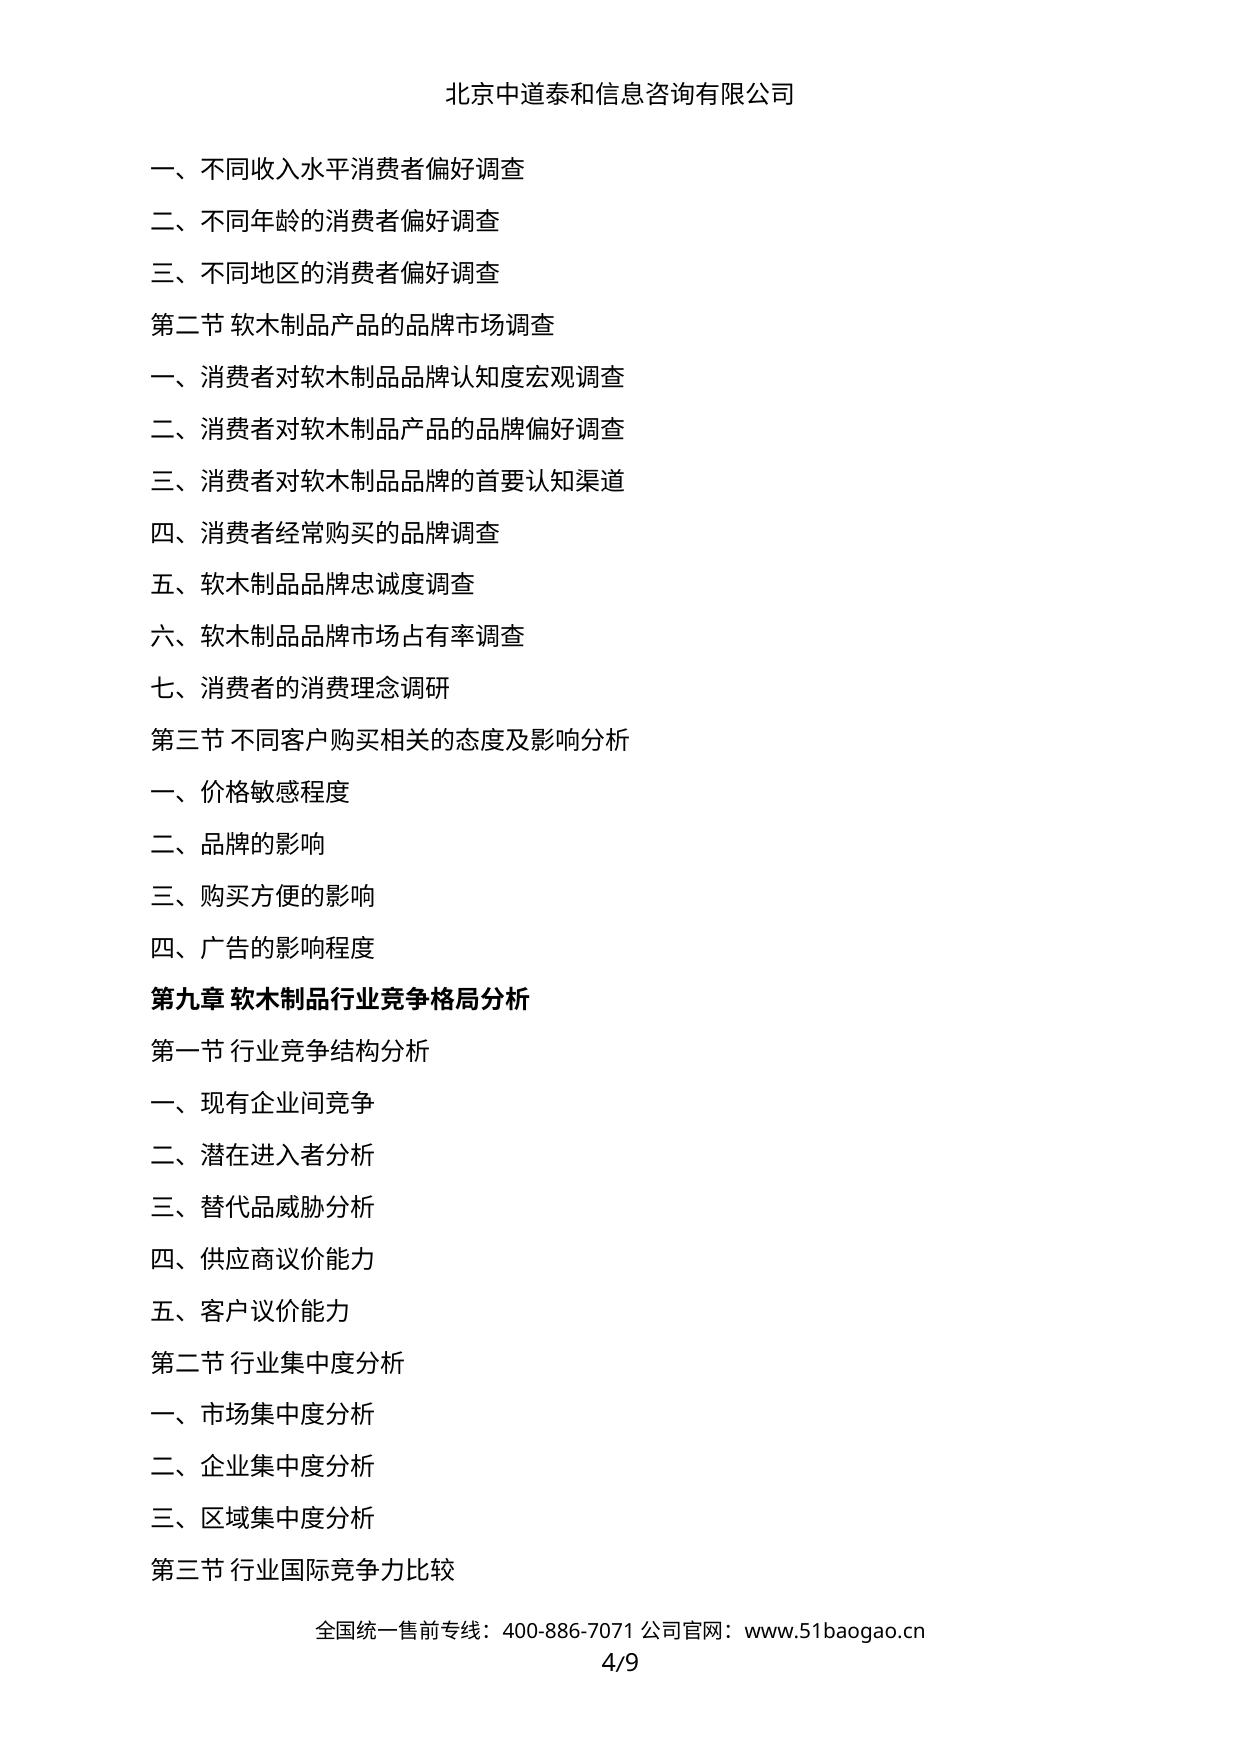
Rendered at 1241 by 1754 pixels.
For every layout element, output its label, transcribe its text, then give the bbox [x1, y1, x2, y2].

text 第三节 行业国际竞争力比较 [150, 1551, 1090, 1587]
text 六、软木制品品牌市场占有率调查 [150, 617, 1090, 653]
text 四、消费者经常购买的品牌调查 [150, 513, 1090, 549]
text 第二节 软木制品产品的品牌市场调查 [150, 306, 1090, 342]
text 第三节 不同客户购买相关的态度及影响分析 [150, 721, 1090, 757]
text 三、区域集中度分析 [150, 1499, 1090, 1535]
text 三、消费者对软木制品品牌的首要认知渠道 [150, 461, 1090, 497]
text 一、不同收入水平消费者偏好调查 [150, 150, 1090, 186]
text 五、软木制品品牌忠诚度调查 [150, 565, 1090, 601]
text 第二节 行业集中度分析 [150, 1343, 1090, 1379]
text 二、企业集中度分析 [150, 1447, 1090, 1483]
text 二、不同年龄的消费者偏好调查 [150, 202, 1090, 238]
text 四、供应商议价能力 [150, 1239, 1090, 1276]
text 二、品牌的影响 [150, 824, 1090, 861]
text 一、市场集中度分析 [150, 1395, 1090, 1431]
text 第九章 软木制品行业竞争格局分析 [150, 980, 1090, 1016]
text 三、替代品威胁分析 [150, 1187, 1090, 1224]
text 三、购买方便的影响 [150, 876, 1090, 912]
text 四、广告的影响程度 [150, 928, 1090, 964]
text 第一节 行业竞争结构分析 [150, 1032, 1090, 1068]
text 二、潜在进入者分析 [150, 1136, 1090, 1172]
text 七、消费者的消费理念调研 [150, 669, 1090, 705]
text 三、不同地区的消费者偏好调查 [150, 254, 1090, 290]
text 一、现有企业间竞争 [150, 1084, 1090, 1120]
text 二、消费者对软木制品产品的品牌偏好调查 [150, 409, 1090, 446]
text 一、消费者对软木制品品牌认知度宏观调查 [150, 357, 1090, 394]
text 一、价格敏感程度 [150, 772, 1090, 809]
text 五、客户议价能力 [150, 1291, 1090, 1327]
